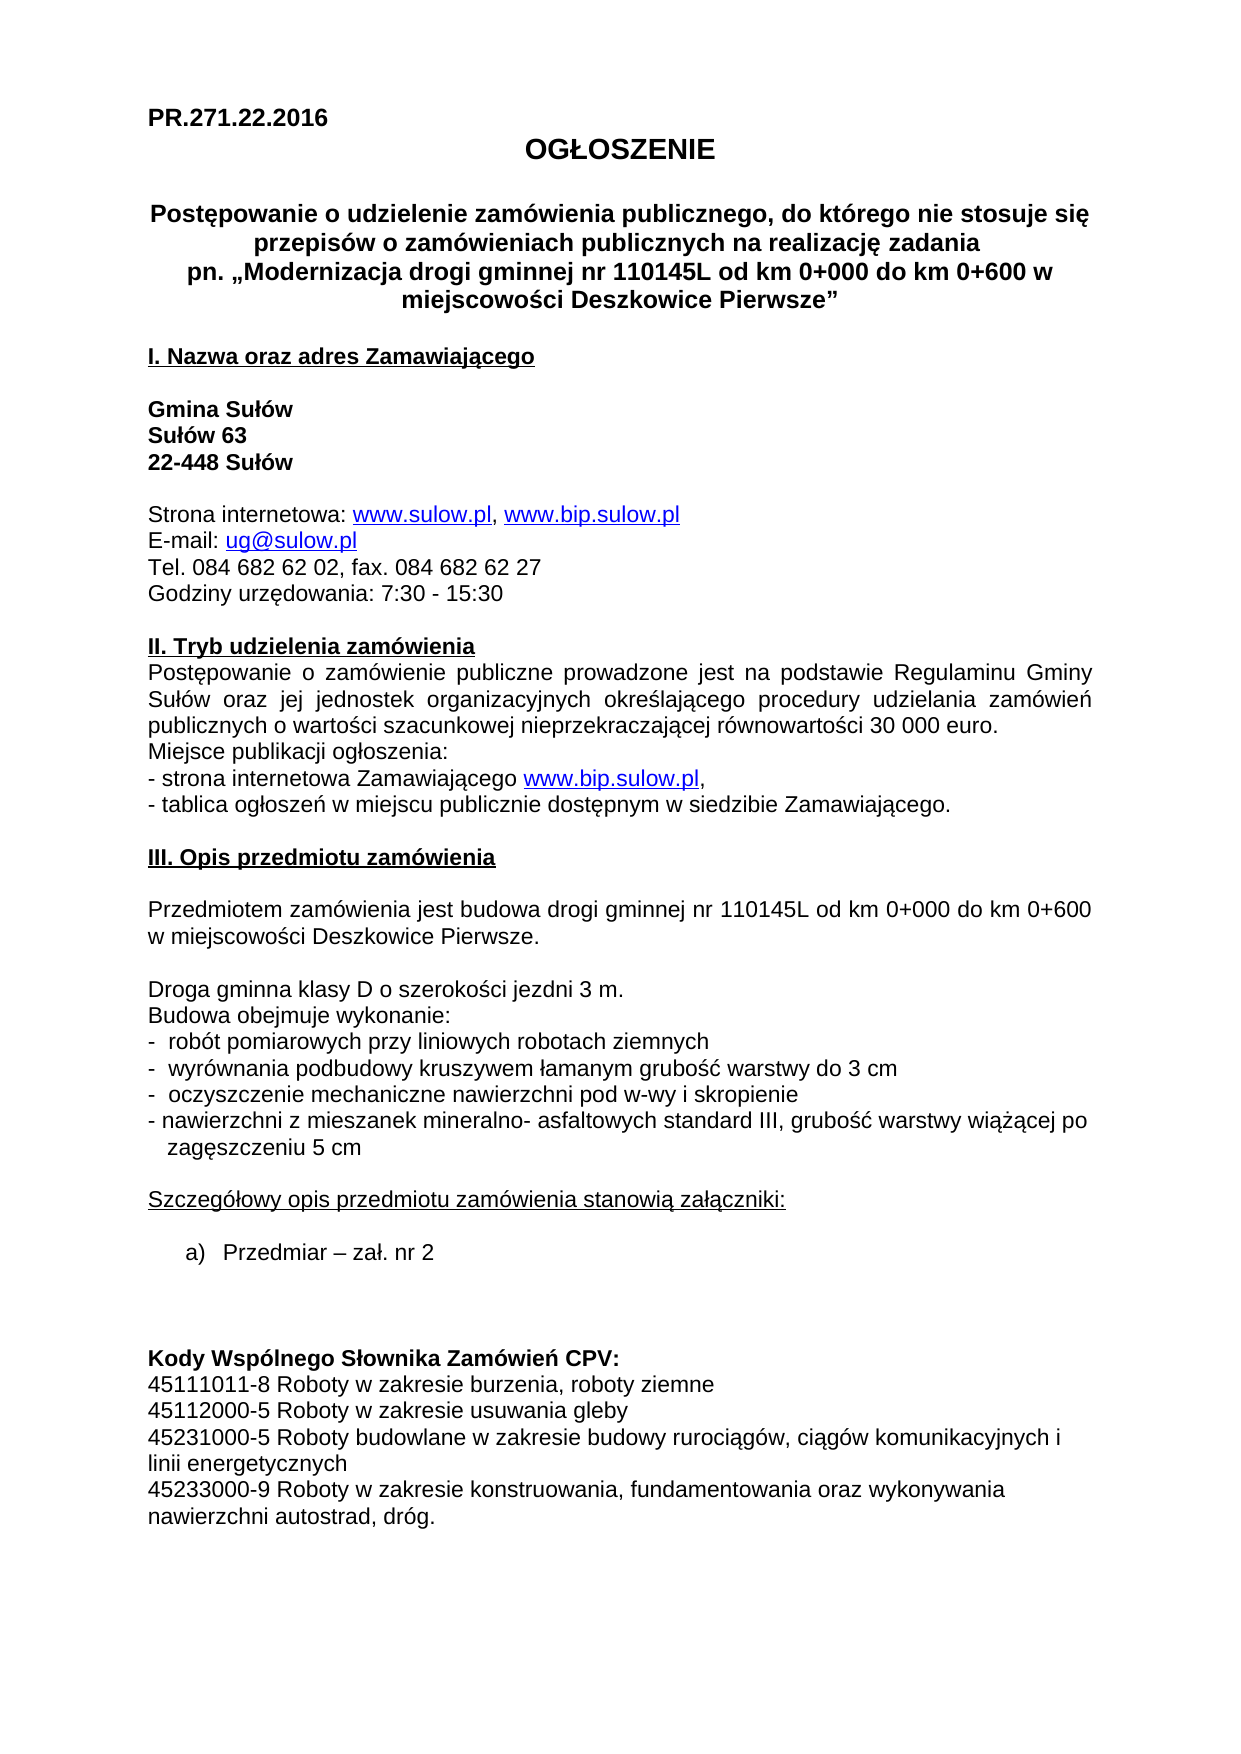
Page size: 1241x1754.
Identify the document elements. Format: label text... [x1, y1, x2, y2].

text Gmina Sułów [148, 396, 1093, 422]
text zagęszczeniu 5 cm [148, 1134, 1093, 1160]
text - wyrównania podbudowy kruszywem łamanym grubość warstwy do 3 cm [148, 1054, 1093, 1081]
text - nawierzchni z mieszanek mineralno- asfaltowych standard III, grubość warstwy wiążącej po [148, 1107, 1093, 1134]
text Tel. 084 682 62 02, fax. 084 682 62 27 [148, 554, 1093, 580]
text 22-448 Sułów [148, 448, 1093, 475]
text Strona internetowa: www.sulow.pl, www.bip.sulow.pl [346, 501, 1093, 527]
text III. Opis przedmiotu zamówienia [148, 844, 1093, 870]
text Budowa obejmuje wykonanie: [148, 1002, 1093, 1028]
list Przedmiar – zał. nr 2 [185, 1239, 1093, 1265]
text 45233000-9 Roboty w zakresie konstruowania, fundamentowania oraz wykonywania nawierzchni autostrad, dróg. [148, 1476, 1093, 1529]
text I. Nazwa oraz adres Zamawiającego [148, 343, 1093, 369]
text 45231000-5 Roboty budowlane w zakresie budowy rurociągów, ciągów komunikacyjnych i linii energetycznych [148, 1423, 1093, 1476]
text Sułów 63 [148, 422, 1093, 448]
text - robót pomiarowych przy liniowych robotach ziemnych [148, 1028, 1093, 1054]
text OGŁOSZENIE [148, 132, 1093, 166]
text Godziny urzędowania: 7:30 - 15:30 [478, 580, 1093, 607]
text II. Tryb udzielenia zamówienia [148, 633, 1093, 659]
text 45112000-5 Roboty w zakresie usuwania gleby [148, 1397, 1093, 1423]
text - tablica ogłoszeń w miejscu publicznie dostępnym w siedzibie Zamawiającego. [148, 791, 1093, 817]
text - strona internetowa Zamawiającego www.bip.sulow.pl, [148, 765, 1093, 791]
text Przedmiotem zamówienia jest budowa drogi gminnej nr 110145L od km 0+000 do km 0+600 w miejscowości Deszkowice Pierwsze. [148, 896, 1093, 949]
text E-mail: ug@sulow.pl [148, 527, 1093, 554]
text Droga gminna klasy D o szerokości jezdni 3 m. [148, 976, 1093, 1002]
text Postępowanie o udzielenie zamówienia publicznego, do którego nie stosuje się przepisów o zamówieniach publicznych na realizację zadania pn. „Modernizacja drogi gminnej nr 110145L od km 0+000 do km 0+600 w miejscowości Deszkowice Pierwsze” [148, 199, 1093, 314]
text Postępowanie o zamówienie publiczne prowadzone jest na podstawie Regulaminu Gminy Sułów oraz jej jednostek organizacyjnych określającego procedury udzielania zamówień publicznych o wartości szacunkowej nieprzekraczającej równowartości 30 000 euro. [148, 659, 1093, 738]
text Szczegółowy opis przedmiotu zamówienia stanowią załączniki: [148, 1186, 1093, 1213]
text - oczyszczenie mechaniczne nawierzchni pod w-wy i skropienie [148, 1081, 1093, 1107]
text Kody Wspólnego Słownika Zamówień CPV: [148, 1344, 1093, 1371]
text 45111011-8 Roboty w zakresie burzenia, roboty ziemne [148, 1371, 1093, 1397]
text PR.271.22.2016 [148, 103, 1093, 132]
text Miejsce publikacji ogłoszenia: [148, 738, 1093, 765]
